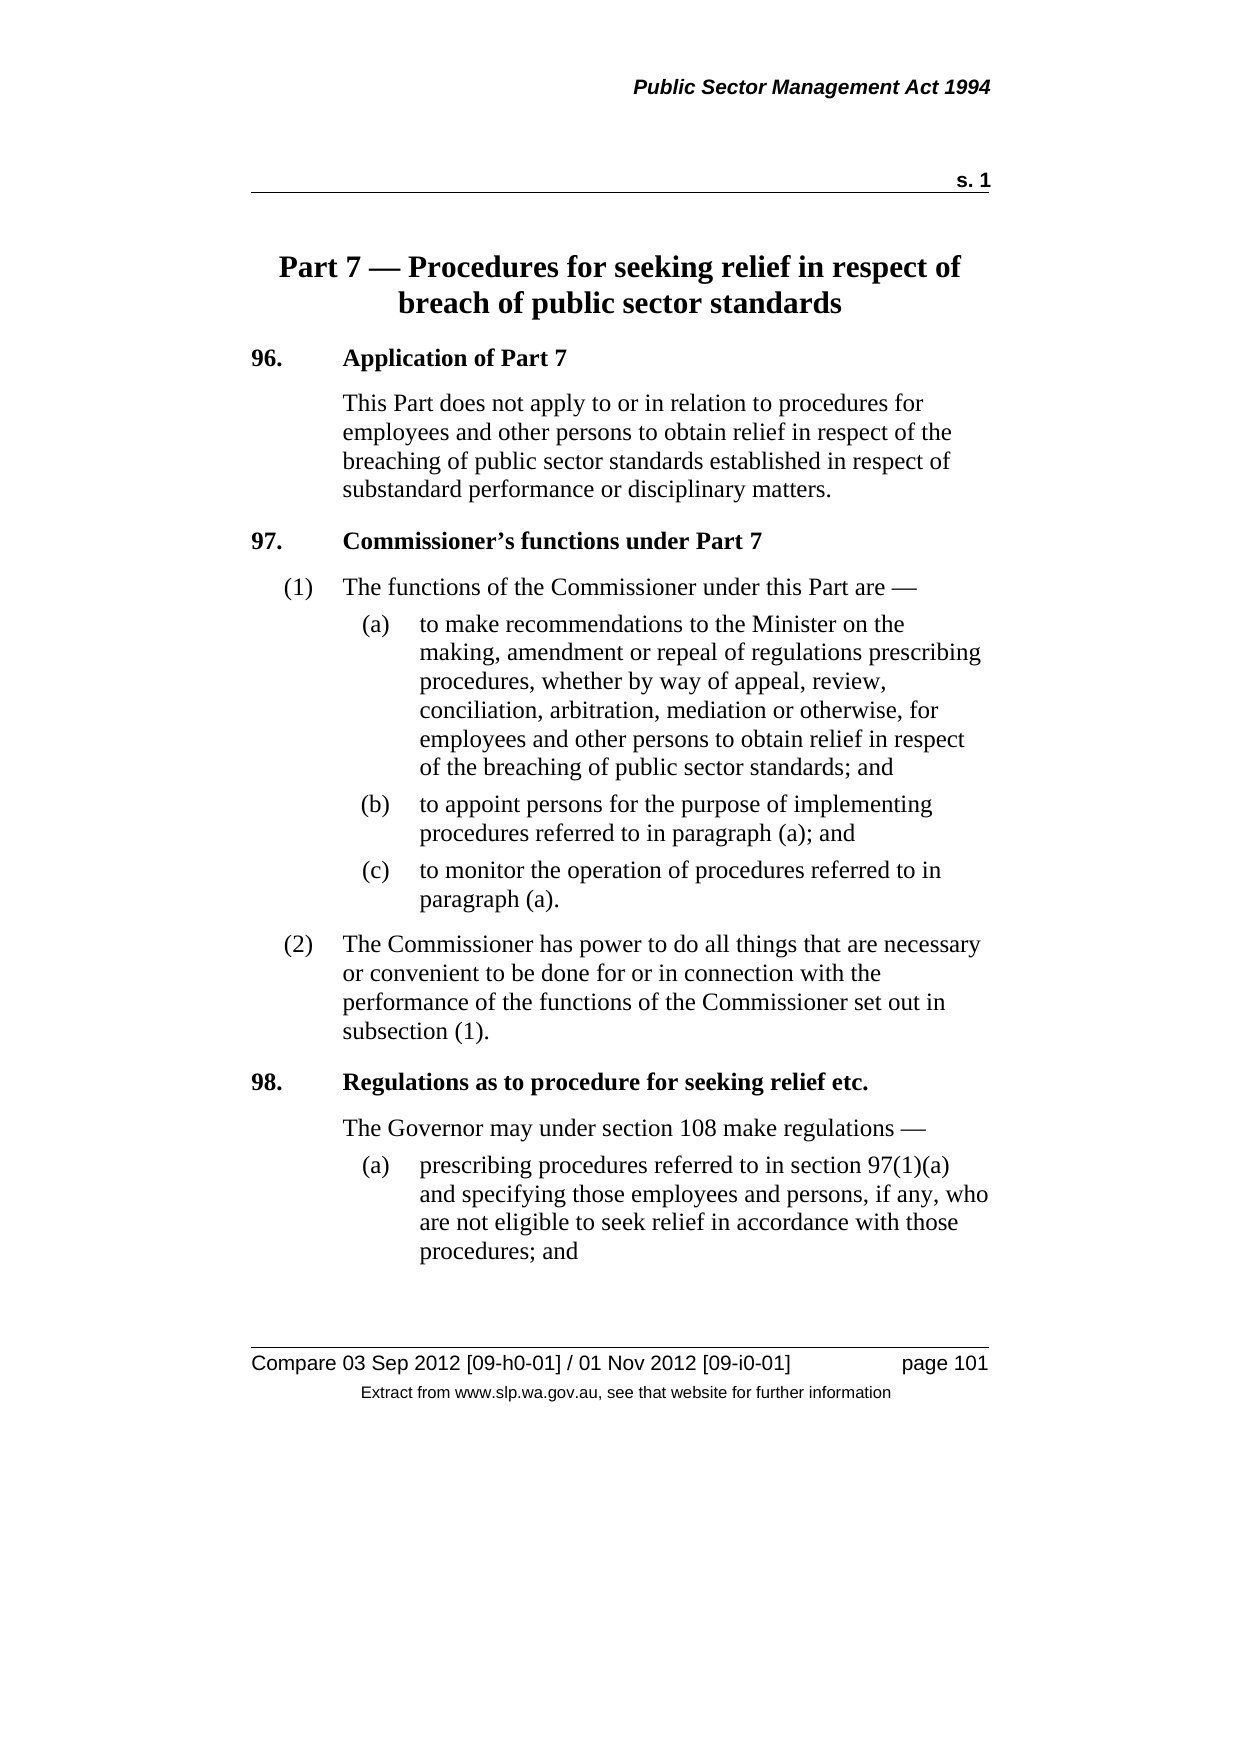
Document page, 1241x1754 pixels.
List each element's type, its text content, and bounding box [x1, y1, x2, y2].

text (a) to make recommendations to the Minister on the making, amendment or repeal of regulations prescribing procedures, whether by way of appeal, review, conciliation, arbitration, mediation or otherwise, for employees and other persons to obtain relief in respect of the breaching of public sector standards; and [251, 609, 989, 781]
text The Governor may under section 108 make regulations — [251, 1113, 989, 1142]
subtitle 98. Regulations as to procedure for seeking relief etc. [251, 1067, 989, 1096]
text (1) The functions of the Commissioner under this Part are — [251, 572, 989, 600]
subtitle Part 7 — Procedures for seeking relief in respect of breach of public sector standards [251, 248, 989, 320]
subtitle 96. Application of Part 7 [251, 343, 989, 372]
subtitle 97. Commissioner’s functions under Part 7 [251, 526, 989, 555]
text (b) to appoint persons for the purpose of implementing procedures referred to in paragraph (a); and [251, 789, 989, 847]
text (c) to monitor the operation of procedures referred to in paragraph (a). [251, 855, 989, 913]
text This Part does not apply to or in relation to procedures for employees and other persons to obtain relief in respect of the breaching of public sector standards established in respect of substandard performance or disciplinary matters. [251, 388, 989, 503]
text (a) prescribing procedures referred to in section 97(1)(a) and specifying those employees and persons, if any, who are not eligible to seek relief in accordance with those procedures; and [251, 1150, 989, 1265]
text (2) The Commissioner has power to do all things that are necessary or convenient to be done for or in connection with the performance of the functions of the Commissioner set out in subsection (1). [251, 929, 989, 1044]
